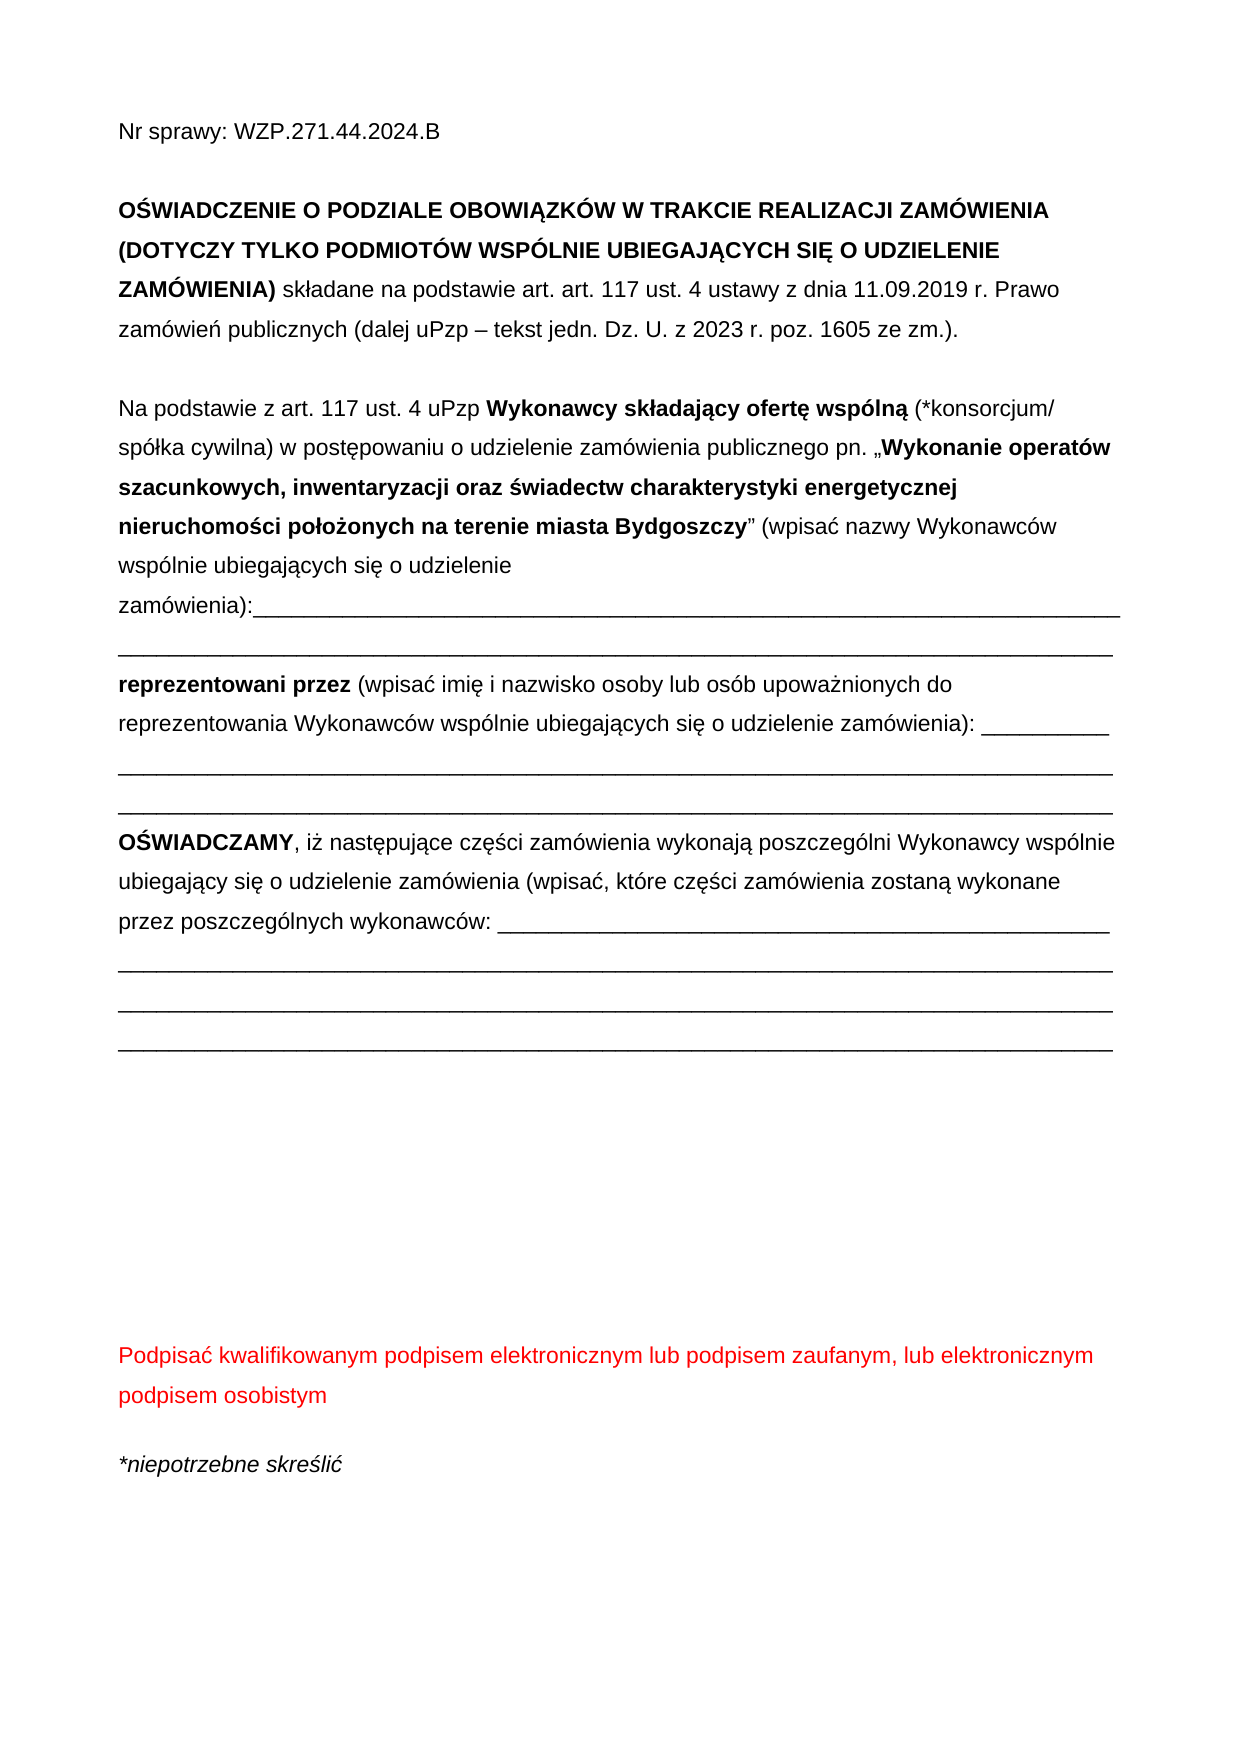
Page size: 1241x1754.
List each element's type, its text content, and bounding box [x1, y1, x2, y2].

text reprezentowani przez (wpisać imię i nazwisko osoby lub osób upoważnionych do reprezentowania Wykonawców wspólnie ubiegających się o udzielenie zamówienia): __________ ____________________________________________________________________________________________________________________________________________________________ [118, 671, 1122, 816]
text Nr sprawy: WZP.271.44.2024.B [118, 118, 1122, 144]
text OŚWIADCZENIE O PODZIALE OBOWIĄZKÓW W TRAKCIE REALIZACJI ZAMÓWIENIA (DOTYCZY TYLKO PODMIOTÓW WSPÓLNIE UBIEGAJĄCYCH SIĘ O UDZIELENIE ZAMÓWIENIA) składane na podstawie art. art. 117 ust. 4 ustawy z dnia 11.09.2019 r. Prawo zamówień publicznych (dalej uPzp – tekst jedn. Dz. U. z 2023 r. poz. 1605 ze zm.). [118, 197, 1122, 342]
text *niepotrzebne skreślić [118, 1451, 1122, 1478]
text Na podstawie z art. 117 ust. 4 uPzp Wykonawcy składający ofertę wspólną (*konsorcjum/ spółka cywilna) w postępowaniu o udzielenie zamówienia publicznego pn. „Wykonanie operatów szacunkowych, inwentaryzacji oraz świadectw charakterystyki energetycznej nieruchomości położonych na terenie miasta Bydgoszczy” (wpisać nazwy Wykonawców wspólnie ubiegających się o udzielenie zamówienia):__________________________________________________________________________________________________________________________________________________ [118, 394, 1122, 658]
text Podpisać kwalifikowanym podpisem elektronicznym lub podpisem zaufanym, lub elektronicznym podpisem osobistym [118, 1342, 1122, 1408]
text OŚWIADCZAMY, iż następujące części zamówienia wykonają poszczególni Wykonawcy wspólnie ubiegający się o udzielenie zamówienia (wpisać, które części zamówienia zostaną wykonane przez poszczególnych wykonawców: ________________________________________________ __________________________________________________________________________________________________________________________________________________________________________________________________________________________________________ [118, 829, 1122, 1053]
